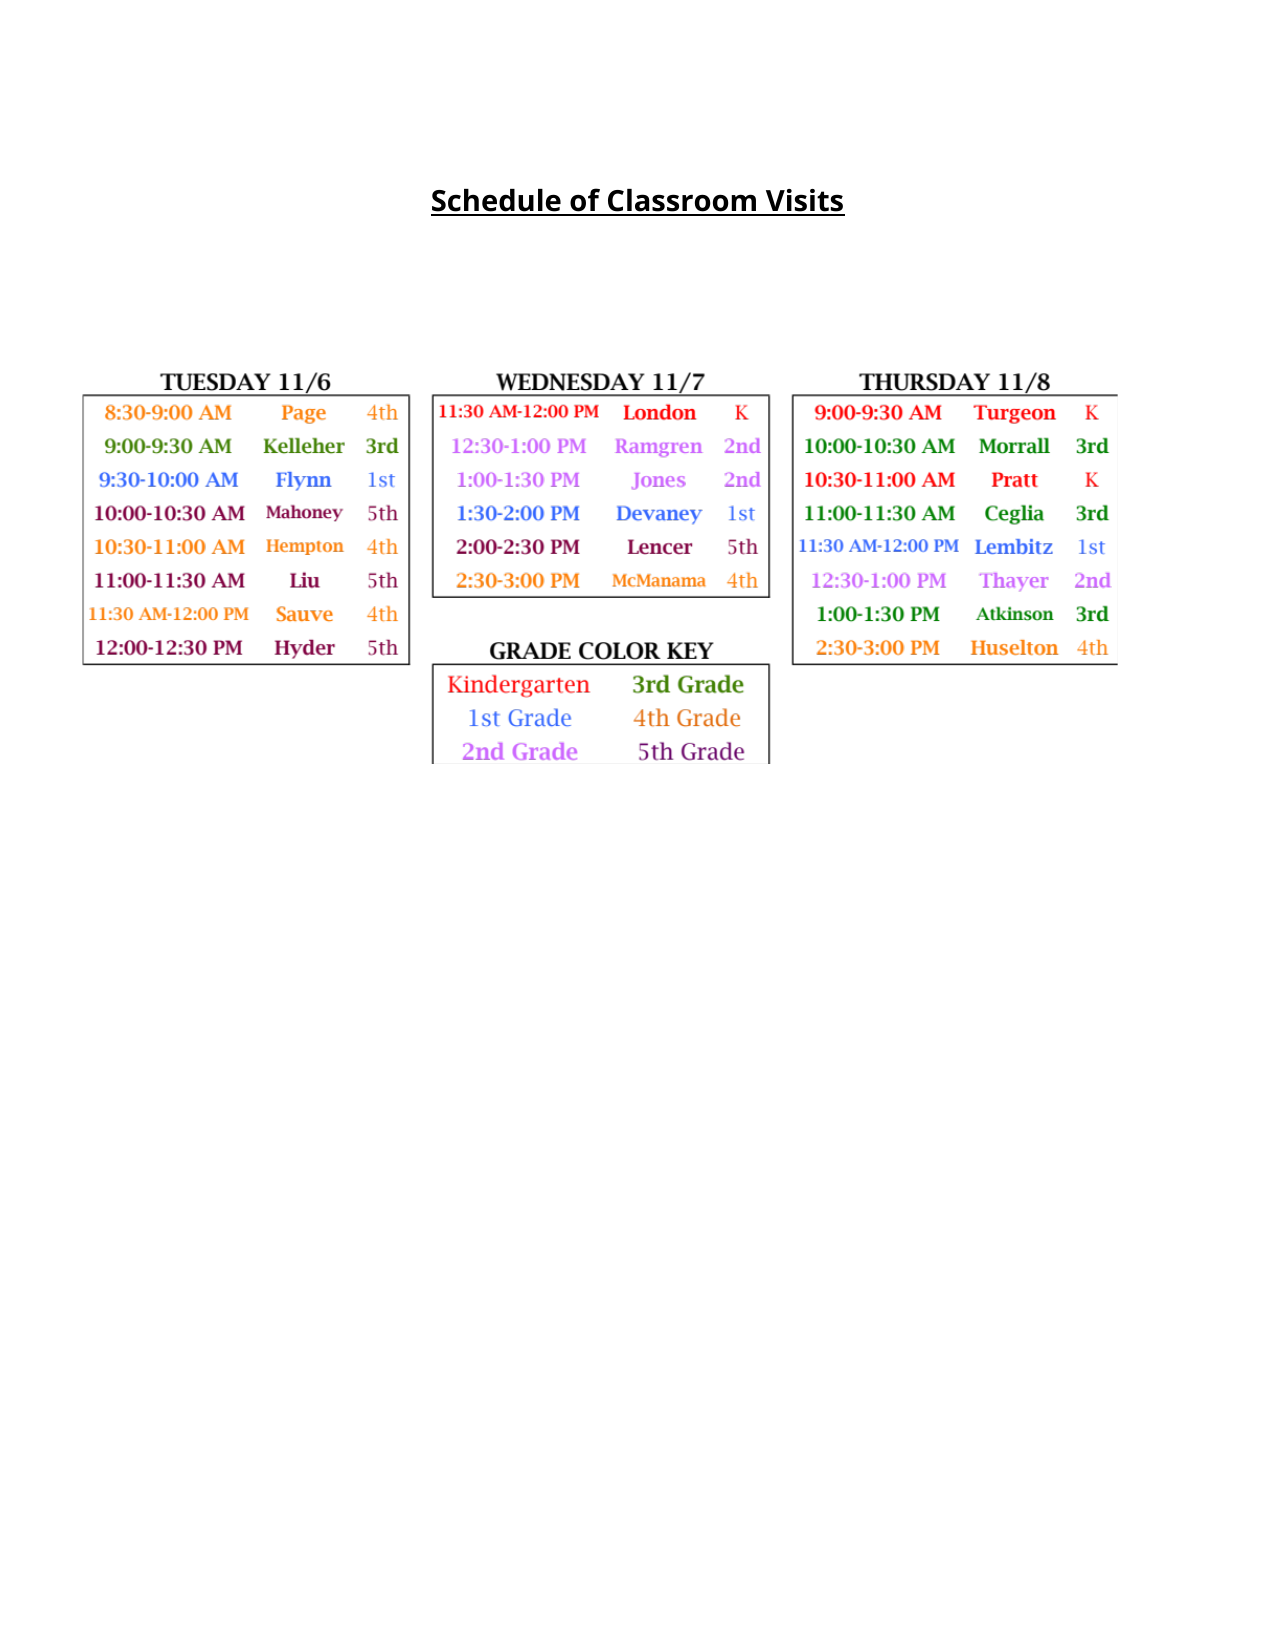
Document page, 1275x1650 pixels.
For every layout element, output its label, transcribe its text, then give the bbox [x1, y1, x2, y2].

text Schedule of Classroom Visits [120, 180, 1155, 220]
